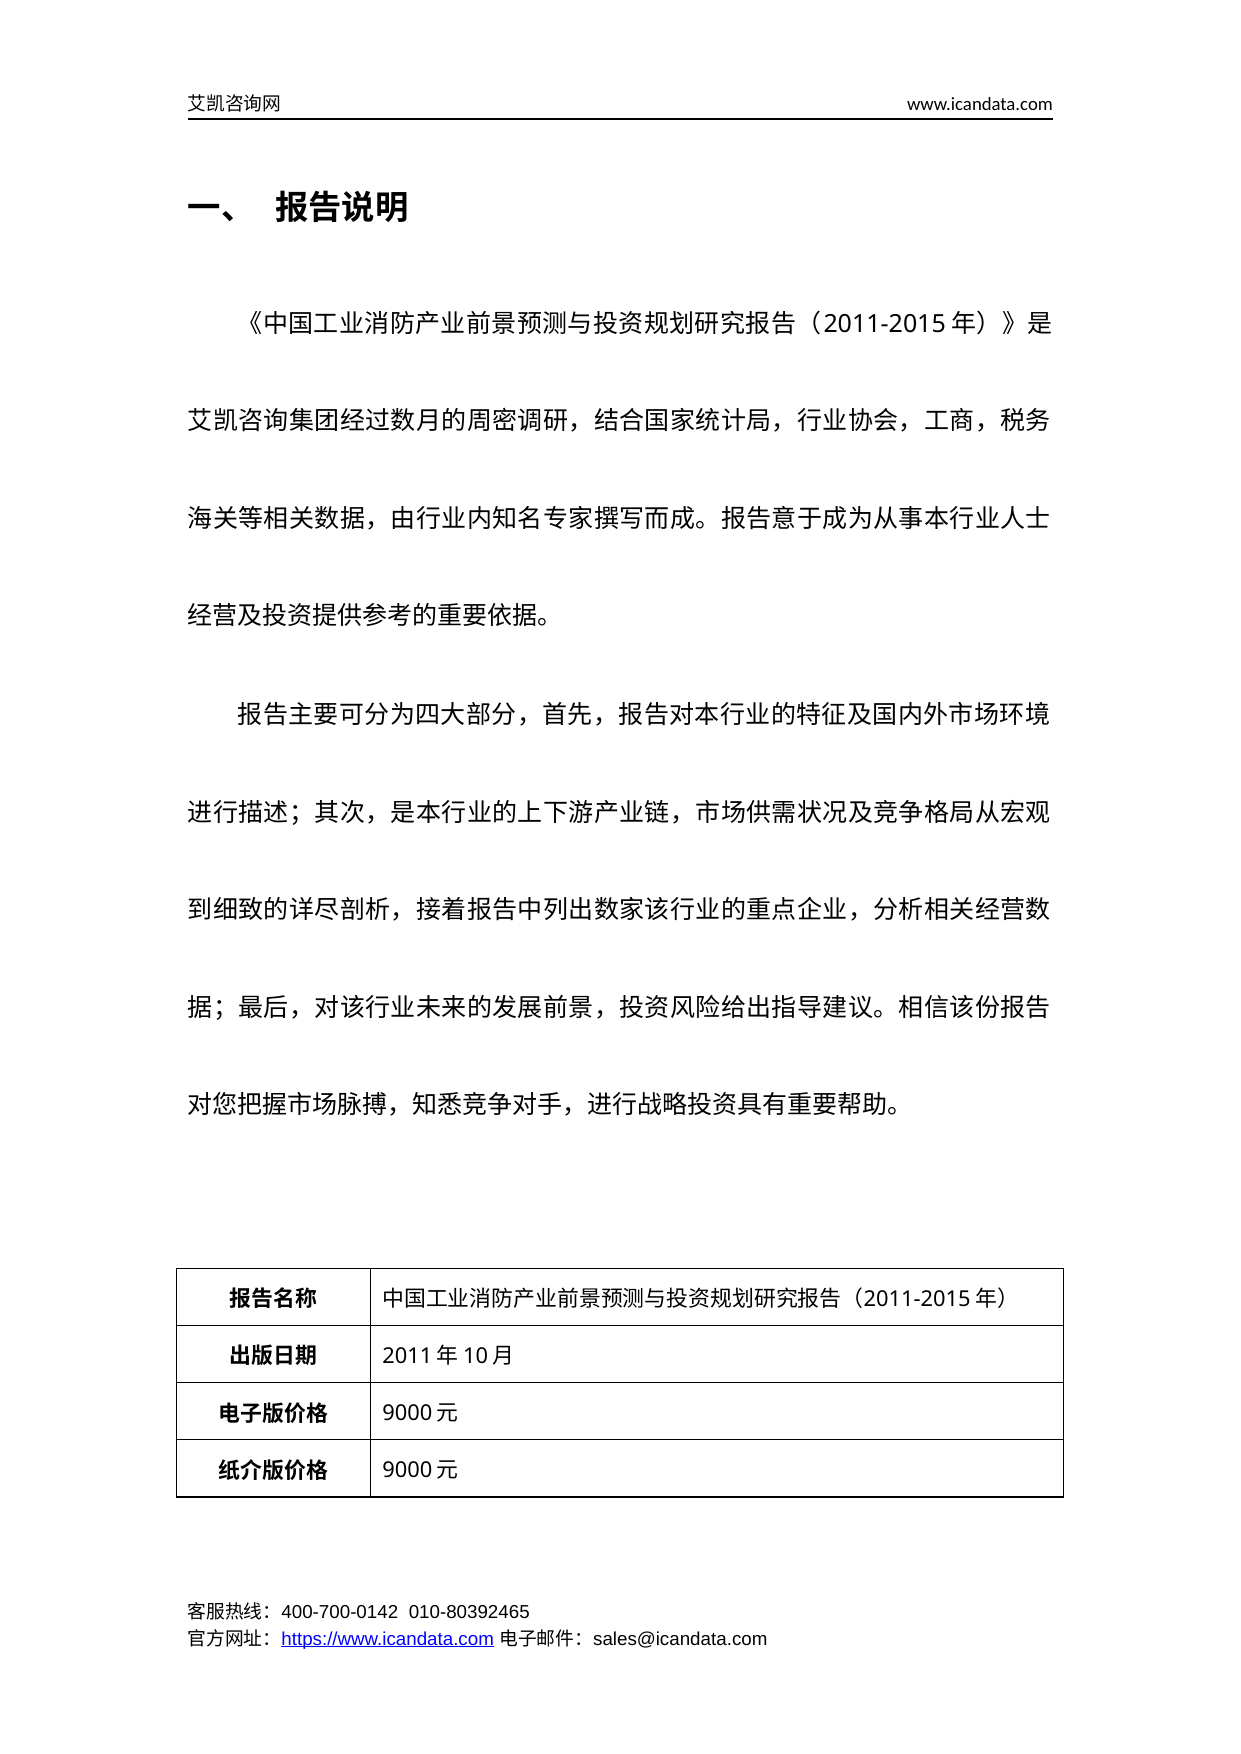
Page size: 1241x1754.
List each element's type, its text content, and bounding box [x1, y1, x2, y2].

table_cell 电子版价格 [177, 1383, 370, 1439]
table_cell 出版日期 [177, 1326, 370, 1382]
table_header 报告名称 [177, 1269, 370, 1325]
text 报告主要可分为四大部分，首先，报告对本行业的特征及国内外市场环境进行描述；其次，是本行业的上下游产业链，市场供需状况及竞争格局从宏观到细致的详尽剖析，接着报告中列出数家该行业的重点企业，分析相关经营数据；最后，对该行业未来的发展前景，投资风险给出指导建议。相信该份报告对您把握市场脉搏，知悉竞争对手，进行战略投资具有重要帮助。 [187, 681, 1053, 1136]
text 《中国工业消防产业前景预测与投资规划研究报告（2011-2015年）》是艾凯咨询集团经过数月的周密调研，结合国家统计局，行业协会，工商，税务海关等相关数据，由行业内知名专家撰写而成。报告意于成为从事本行业人士经营及投资提供参考的重要依据。 [187, 289, 1053, 646]
table_header 中国工业消防产业前景预测与投资规划研究报告（2011-2015年） [371, 1269, 1063, 1325]
table_cell 9000元 [371, 1383, 1063, 1439]
subtitle 报告说明 [187, 172, 1053, 237]
table_cell 2011年10月 [371, 1326, 1063, 1382]
table_cell 纸介版价格 [177, 1440, 370, 1496]
table_cell 9000元 [371, 1440, 1063, 1496]
